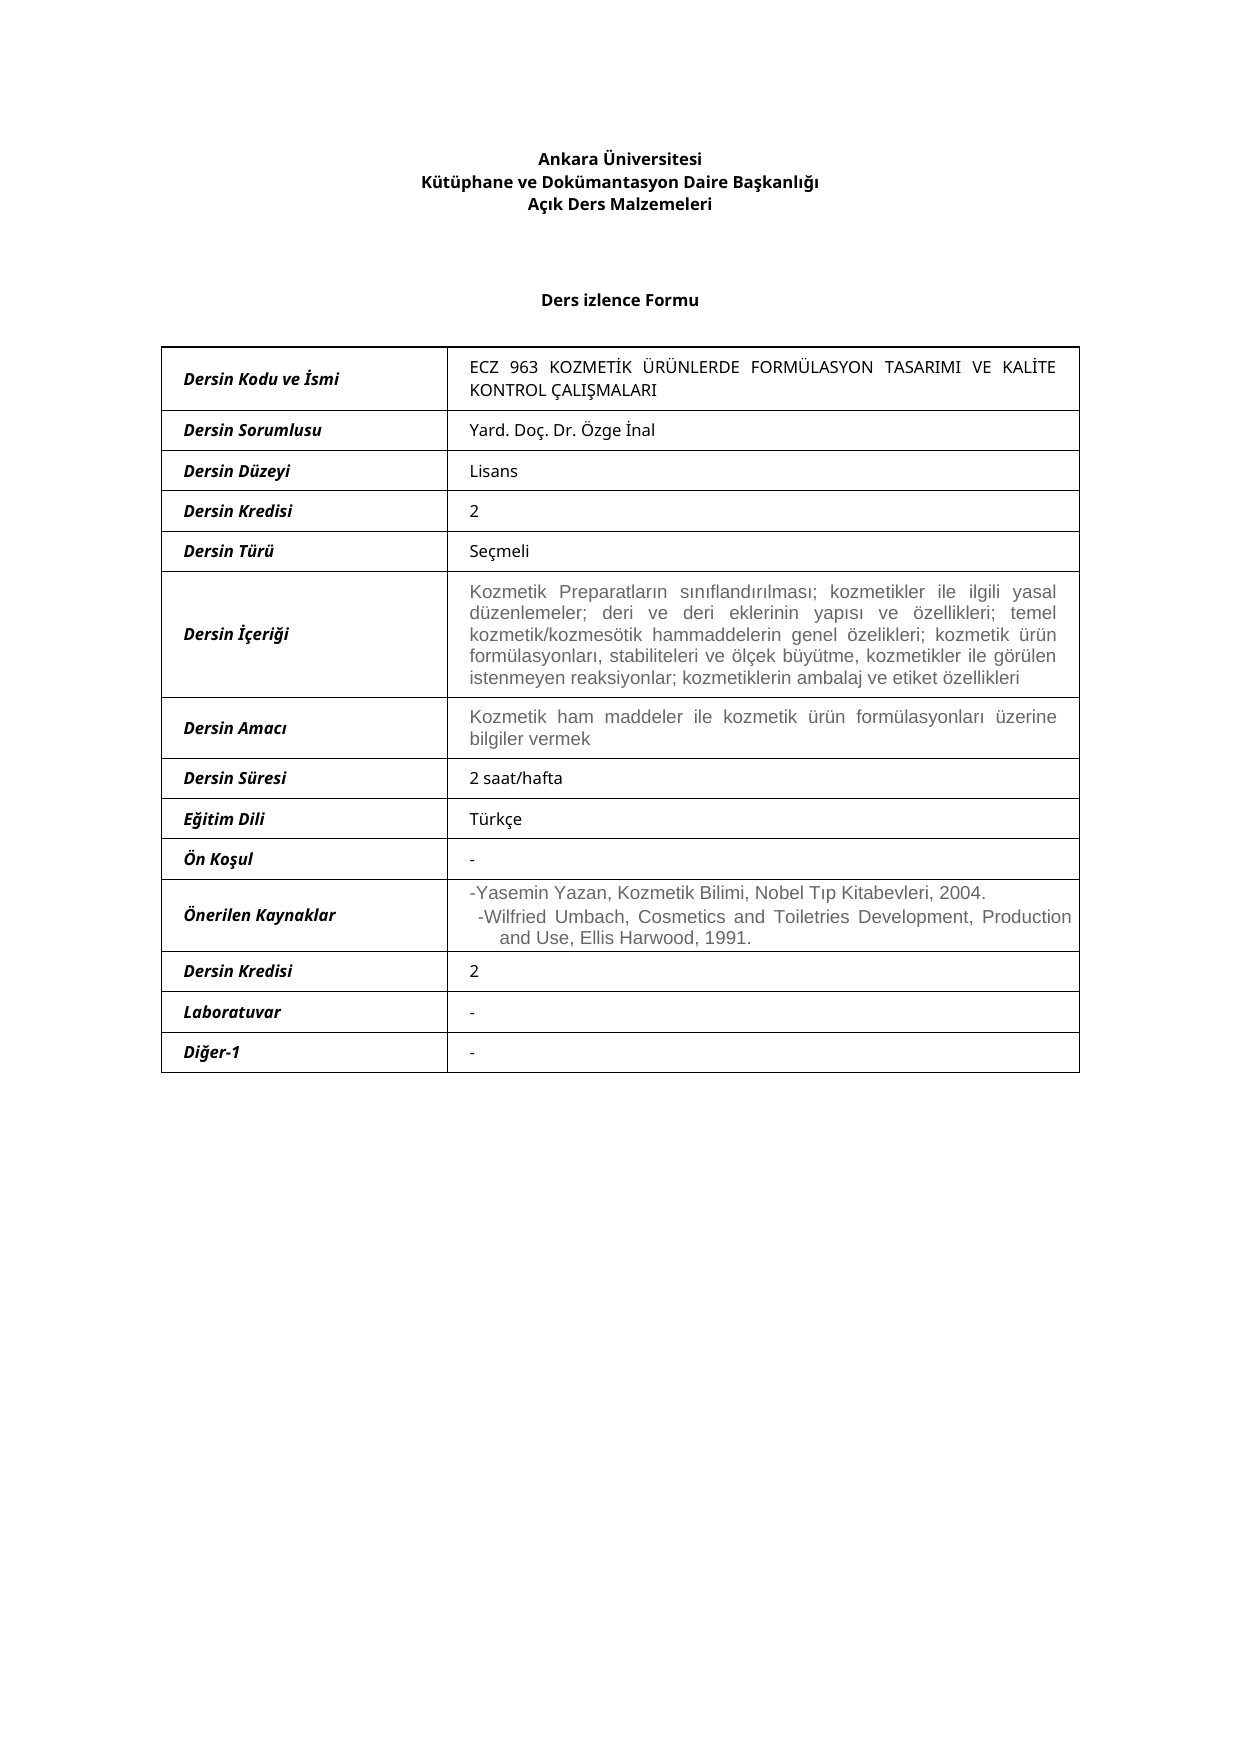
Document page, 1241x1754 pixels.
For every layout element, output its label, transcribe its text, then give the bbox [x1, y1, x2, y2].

table_cell Dersin Türü [162, 532, 447, 571]
table_cell -Yasemin Yazan, Kozmetik Bilimi, Nobel Tıp Kitabevleri, 2004. -Wilfried Umbach, Cosmetics and Toiletries Development, Production and Use, Ellis Harwood, 1991. [448, 880, 1079, 951]
table_cell Lisans [448, 451, 1079, 490]
table_cell Önerilen Kaynaklar [162, 880, 447, 951]
table_cell Kozmetik ham maddeler ile kozmetik ürün formülasyonları üzerine bilgiler vermek [448, 698, 1079, 757]
table_cell Türkçe [448, 799, 1079, 838]
table_cell Dersin Kredisi [162, 491, 447, 531]
table_cell 2 [448, 491, 1079, 531]
table_header Dersin Kodu ve İsmi [162, 348, 447, 409]
table_cell Seçmeli [448, 532, 1079, 571]
table_cell - [448, 992, 1079, 1032]
table_cell Dersin İçeriği [162, 572, 447, 697]
table_cell - [448, 1033, 1079, 1072]
table_cell 2 saat/hafta [448, 759, 1079, 798]
table_cell Diğer-1 [162, 1033, 447, 1072]
text Ankara Üniversitesi Kütüphane ve Dokümantasyon Daire Başkanlığı [148, 148, 1093, 193]
table_cell Laboratuvar [162, 992, 447, 1032]
table_cell 2 [448, 952, 1079, 991]
text Açık Ders Malzemeleri [148, 193, 1093, 216]
table_header ECZ 963 KOZMETİK ÜRÜNLERDE FORMÜLASYON TASARIMI VE KALİTE KONTROL ÇALIŞMALARI [448, 348, 1079, 409]
table_cell Eğitim Dili [162, 799, 447, 838]
table_cell Dersin Süresi [162, 759, 447, 798]
table_cell Ön Koşul [162, 839, 447, 879]
table_cell Dersin Amacı [162, 698, 447, 757]
table_cell Dersin Düzeyi [162, 451, 447, 490]
table_cell Dersin Kredisi [162, 952, 447, 991]
table_cell Dersin Sorumlusu [162, 411, 447, 450]
table_cell Kozmetik Preparatların sınıflandırılması; kozmetikler ile ilgili yasal düzenlemeler; deri ve deri eklerinin yapısı ve özellikleri; temel kozmetik/kozmesötik hammaddelerin genel özelikleri; kozmetik ürün formülasyonları, stabiliteleri ve ölçek büyütme, kozmetikler ile görülen istenmeyen reaksiyonlar; kozmetiklerin ambalaj ve etiket özellikleri [448, 572, 1079, 697]
table_cell - [448, 839, 1079, 879]
table_cell Yard. Doç. Dr. Özge İnal [448, 411, 1079, 450]
text Ders izlence Formu [148, 288, 1093, 311]
